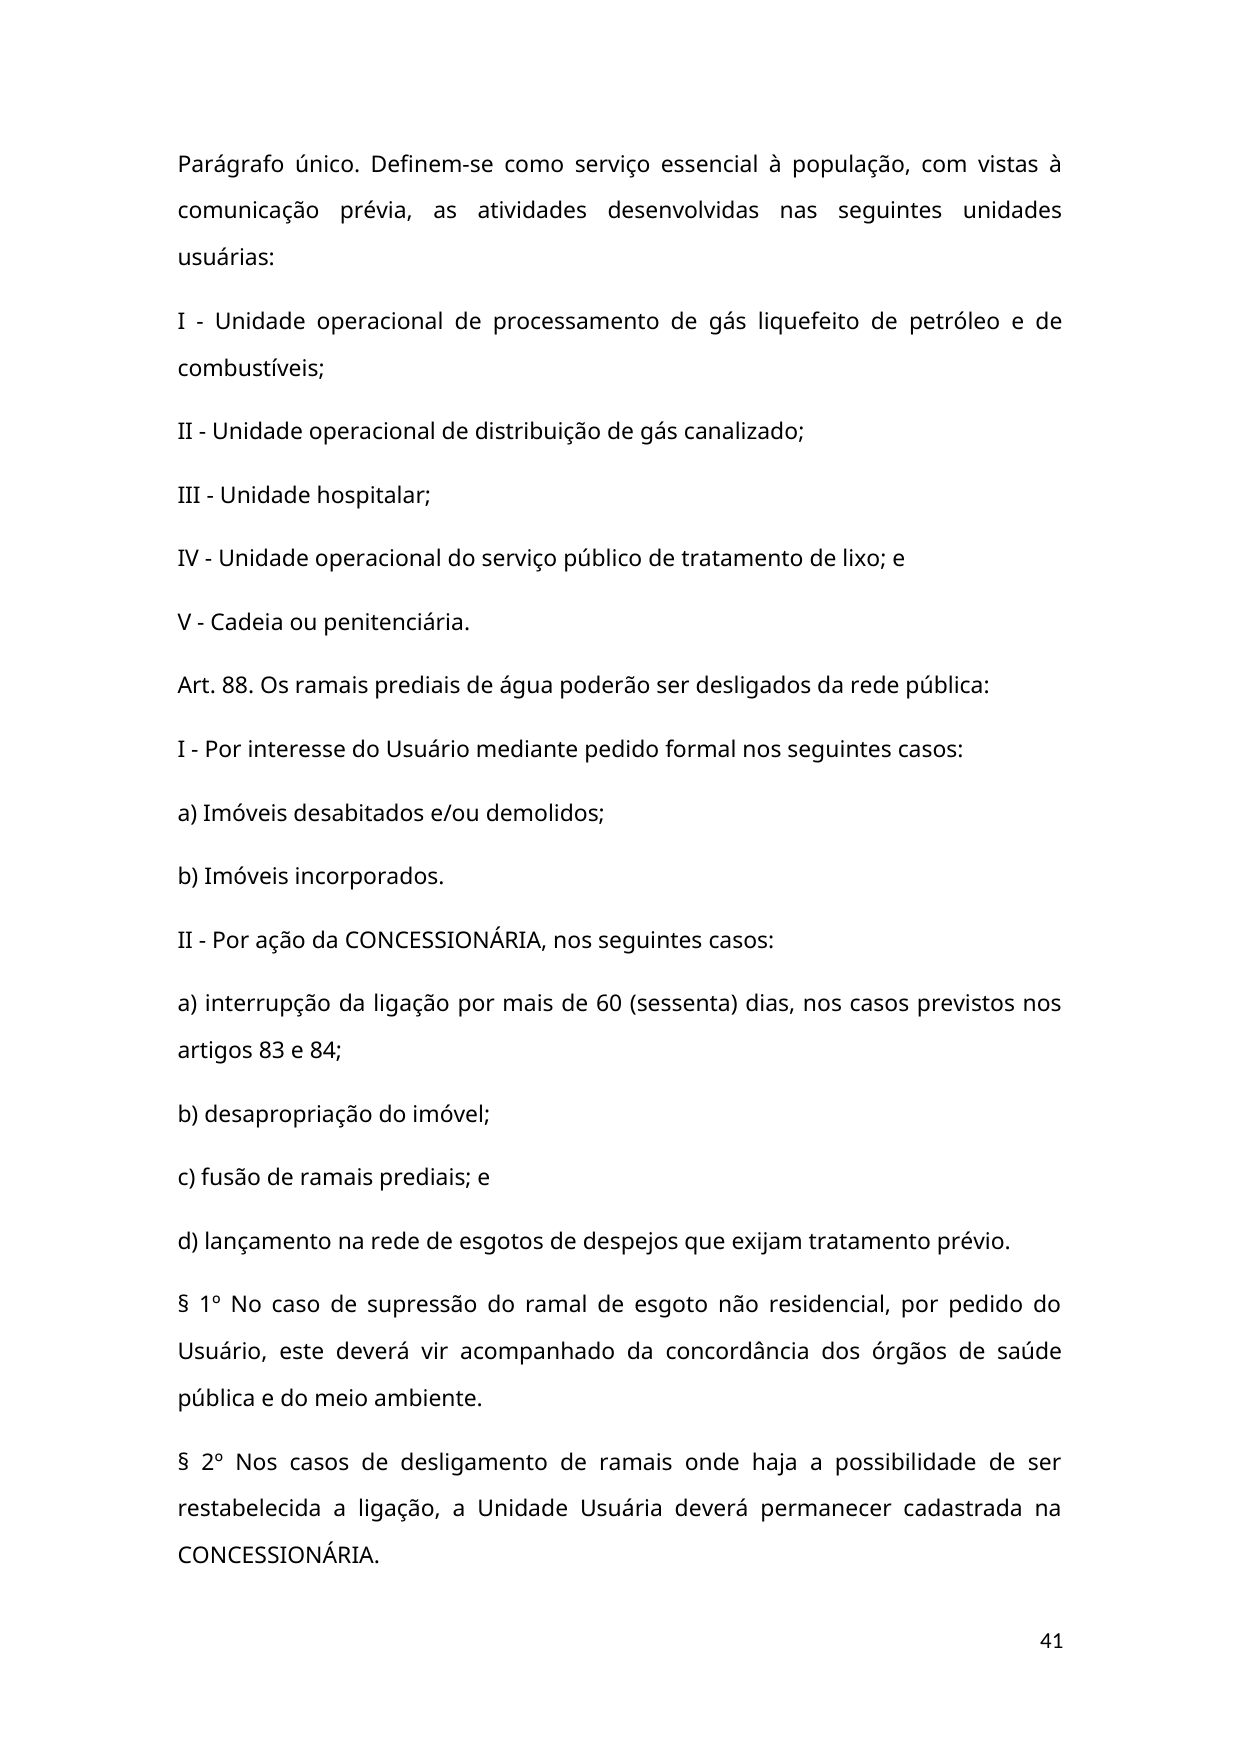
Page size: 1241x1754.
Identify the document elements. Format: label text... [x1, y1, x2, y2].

text a) Imóveis desabitados e/ou demolidos; [177, 797, 1063, 828]
text Art. 88. Os ramais prediais de água poderão ser desligados da rede pública: [177, 669, 1063, 701]
text IV - Unidade operacional do serviço público de tratamento de lixo; e [177, 542, 1063, 574]
text § 1º No caso de supressão do ramal de esgoto não residencial, por pedido do Usuário, este deverá vir acompanhado da concordância dos órgãos de saúde pública e do meio ambiente. [177, 1288, 1063, 1413]
text I - Por interesse do Usuário mediante pedido formal nos seguintes casos: [177, 733, 1063, 764]
text a) interrupção da ligação por mais de 60 (sessenta) dias, nos casos previstos nos artigos 83 e 84; [177, 987, 1063, 1065]
text c) fusão de ramais prediais; e [177, 1161, 1063, 1192]
text II - Por ação da CONCESSIONÁRIA, nos seguintes casos: [177, 924, 1063, 955]
text b) Imóveis incorporados. [177, 860, 1063, 891]
text d) lançamento na rede de esgotos de despejos que exijam tratamento prévio. [177, 1225, 1063, 1256]
text III - Unidade hospitalar; [177, 479, 1063, 510]
text § 2º Nos casos de desligamento de ramais onde haja a possibilidade de ser restabelecida a ligação, a Unidade Usuária deverá permanecer cadastrada na CONCESSIONÁRIA. [177, 1446, 1063, 1571]
text Parágrafo único. Definem-se como serviço essencial à população, com vistas à comunicação prévia, as atividades desenvolvidas nas seguintes unidades usuárias: [177, 148, 1063, 273]
text b) desapropriação do imóvel; [177, 1098, 1063, 1129]
text I - Unidade operacional de processamento de gás liquefeito de petróleo e de combustíveis; [177, 305, 1063, 383]
text II - Unidade operacional de distribuição de gás canalizado; [177, 415, 1063, 447]
text V - Cadeia ou penitenciária. [177, 606, 1063, 637]
